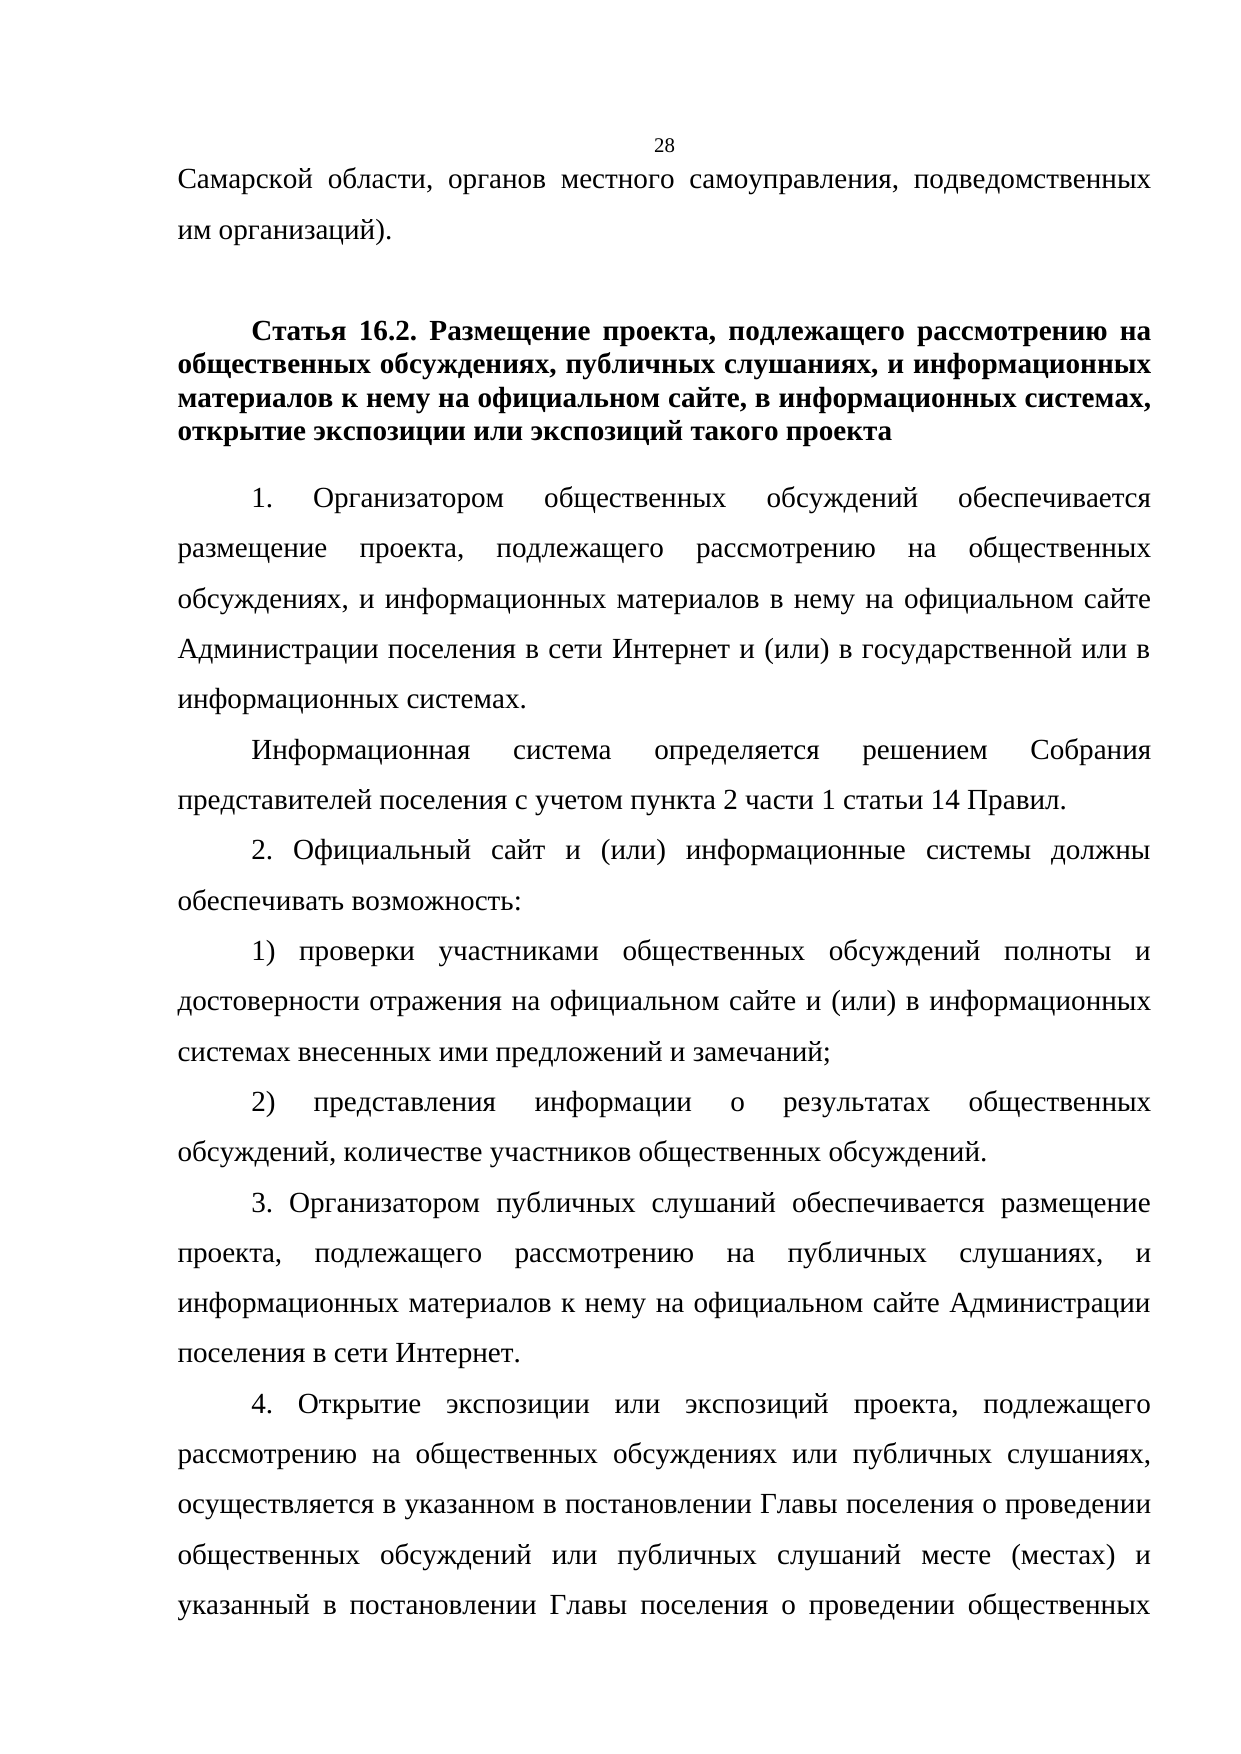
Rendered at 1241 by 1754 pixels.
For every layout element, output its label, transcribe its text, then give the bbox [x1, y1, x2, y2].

text 2) представления информации о результатах общественных обсуждений, количестве участников общественных обсуждений. [177, 1084, 1152, 1168]
text 3. Организатором публичных слушаний обеспечивается размещение проекта, подлежащего рассмотрению на публичных слушаниях, и информационных материалов к нему на официальном сайте Администрации поселения в сети Интернет. [177, 1185, 1152, 1369]
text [177, 1386, 1152, 1621]
text 1. Организатором общественных обсуждений обеспечивается размещение проекта, подлежащего рассмотрению на общественных обсуждениях, и информационных материалов в нему на официальном сайте Администрации поселения в сети Интернет и (или) в государственной или в информационных системах. [177, 480, 1152, 715]
text 1) проверки участниками общественных обсуждений полноты и достоверности отражения на официальном сайте и (или) в информационных системах внесенных ими предложений и замечаний; [177, 933, 1152, 1067]
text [177, 162, 1152, 246]
text Информационная система определяется решением Собрания представителей поселения с учетом пункта 2 части 1 статьи 14 Правил. [177, 732, 1152, 816]
text 2. Официальный сайт и (или) информационные системы должны обеспечивать возможность: [177, 832, 1152, 916]
text Статья 16.2. Размещение проекта, подлежащего рассмотрению на общественных обсуждениях, публичных слушаниях, и информационных материалов к нему на официальном сайте, в информационных системах, открытие экспозиции или экспозиций такого проекта [177, 313, 1152, 447]
